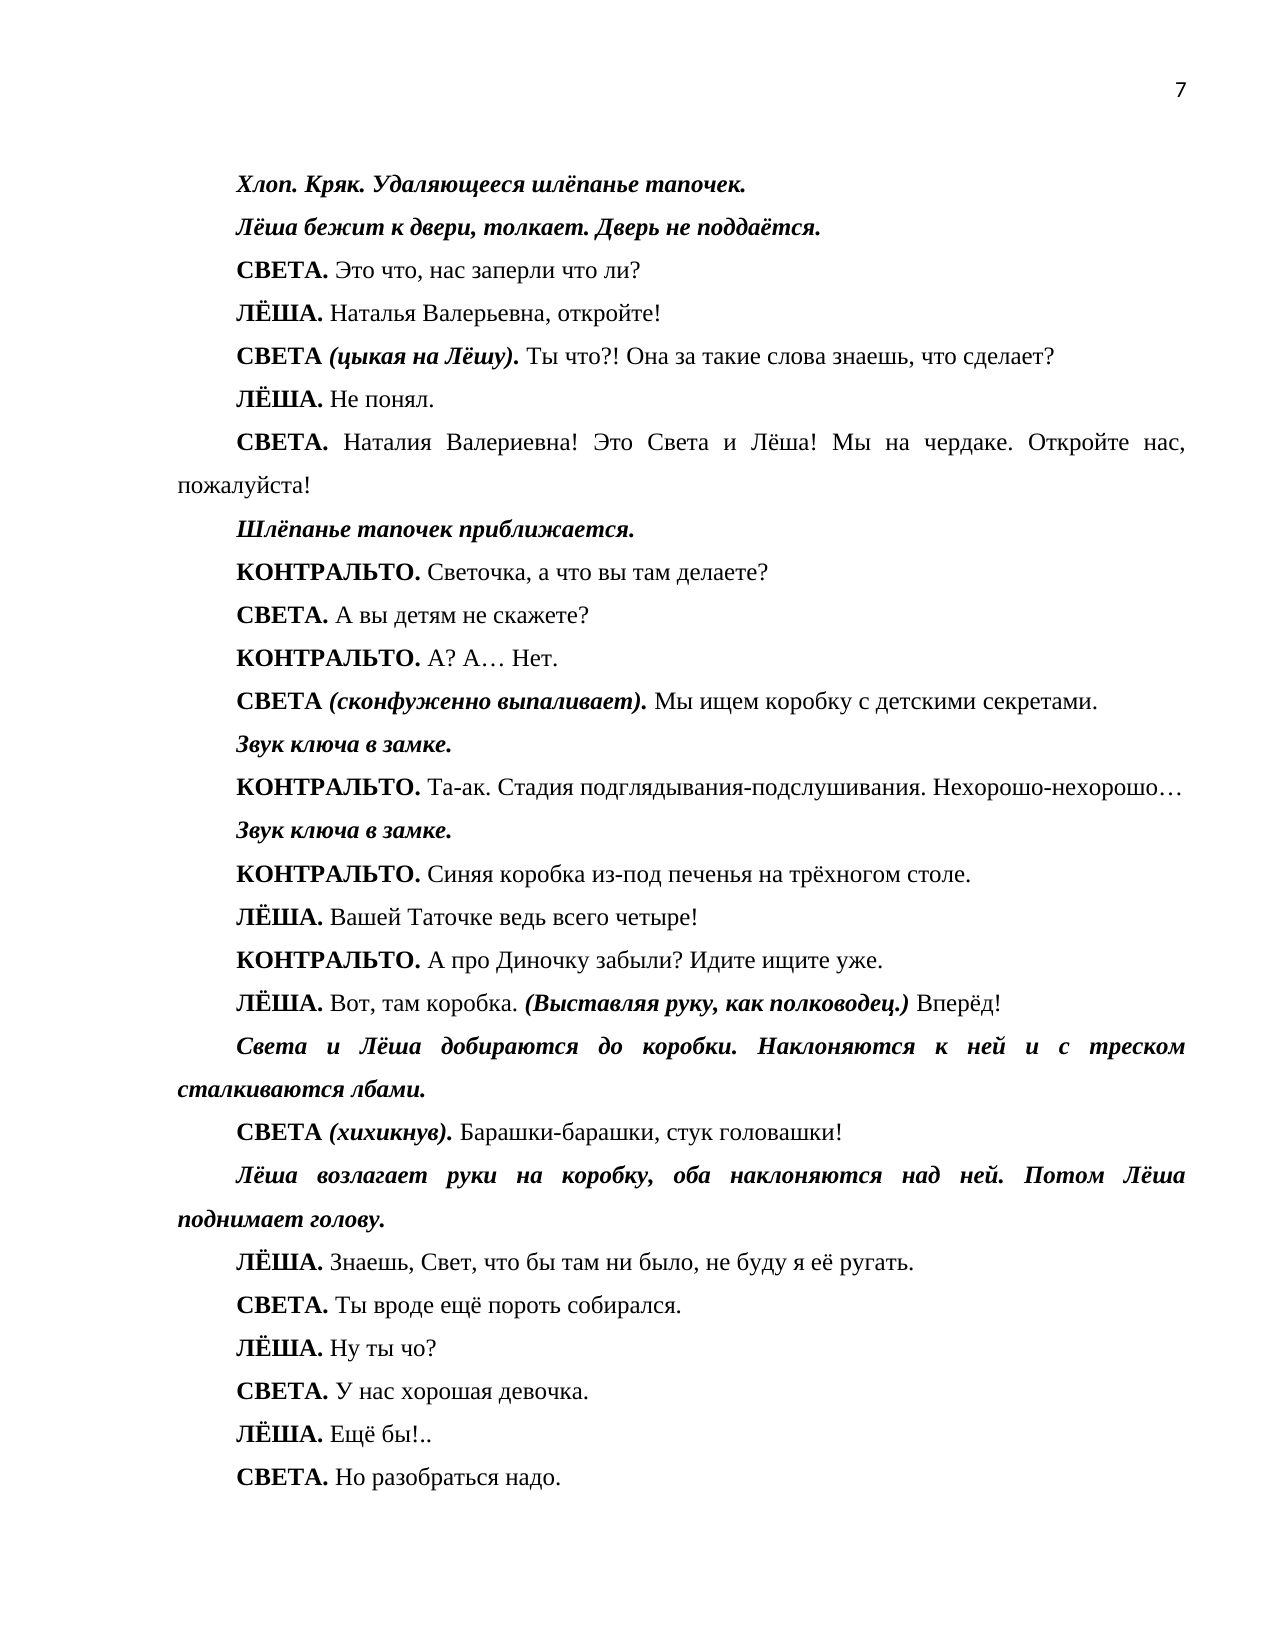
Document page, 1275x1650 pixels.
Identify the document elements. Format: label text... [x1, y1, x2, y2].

text ЛЁША. Знаешь, Свет, что бы там ни было, не буду я её ругать. [177, 1247, 1186, 1276]
text ЛЁША. Ещё бы!.. [177, 1419, 1186, 1448]
text ЛЁША. Не понял. [177, 384, 1186, 413]
text Звук ключа в замке. [177, 729, 1186, 758]
text КОНТРАЛЬТО. Светочка, а что вы там делаете? [177, 557, 1186, 586]
text Звук ключа в замке. [177, 816, 1186, 844]
text СВЕТА. А вы детям не скажете? [177, 600, 1186, 629]
text СВЕТА. Но разобраться надо. [177, 1462, 1186, 1491]
text Лёша бежит к двери, толкает. Дверь не поддаётся. [177, 212, 1186, 241]
text Лёша возлагает руки на коробку, оба наклоняются над ней. Потом Лёша поднимает голову. [177, 1161, 1186, 1232]
text СВЕТА. Ты вроде ещё пороть собирался. [177, 1290, 1186, 1319]
text СВЕТА (хихикнув). Барашки-барашки, стук головашки! [177, 1117, 1186, 1146]
text СВЕТА. Это что, нас заперли что ли? [177, 255, 1186, 284]
text КОНТРАЛЬТО. Синяя коробка из-под печенья на трёхногом столе. [177, 859, 1186, 887]
text СВЕТА (цыкая на Лёшу). Ты что?! Она за такие слова знаешь, что сделает? [177, 341, 1186, 370]
text СВЕТА. Наталия Валериевна! Это Света и Лёша! Мы на чердаке. Откройте нас, пожалуйста! [177, 427, 1186, 499]
text СВЕТА. У нас хорошая девочка. [177, 1376, 1186, 1405]
text КОНТРАЛЬТО. А про Диночку забыли? Идите ищите уже. [177, 945, 1186, 974]
text КОНТРАЛЬТО. А? А… Нет. [177, 643, 1186, 672]
text ЛЁША. Наталья Валерьевна, откройте! [177, 298, 1186, 327]
text Хлоп. Кряк. Удаляющееся шлёпанье тапочек. [177, 169, 1186, 197]
text Шлёпанье тапочек приближается. [177, 514, 1186, 542]
text ЛЁША. Вашей Таточке ведь всего четыре! [177, 902, 1186, 931]
text ЛЁША. Ну ты чо? [177, 1333, 1186, 1362]
text СВЕТА (сконфуженно выпаливает). Мы ищем коробку с детскими секретами. [177, 686, 1186, 715]
text Света и Лёша добираются до коробки. Наклоняются к ней и с треском сталкиваются лбами. [177, 1031, 1186, 1103]
text ЛЁША. Вот, там коробка. (Выставляя руку, как полководец.) Вперёд! [177, 988, 1186, 1017]
text КОНТРАЛЬТО. Та-ак. Стадия подглядывания-подслушивания. Нехорошо-нехорошо… [177, 772, 1186, 801]
